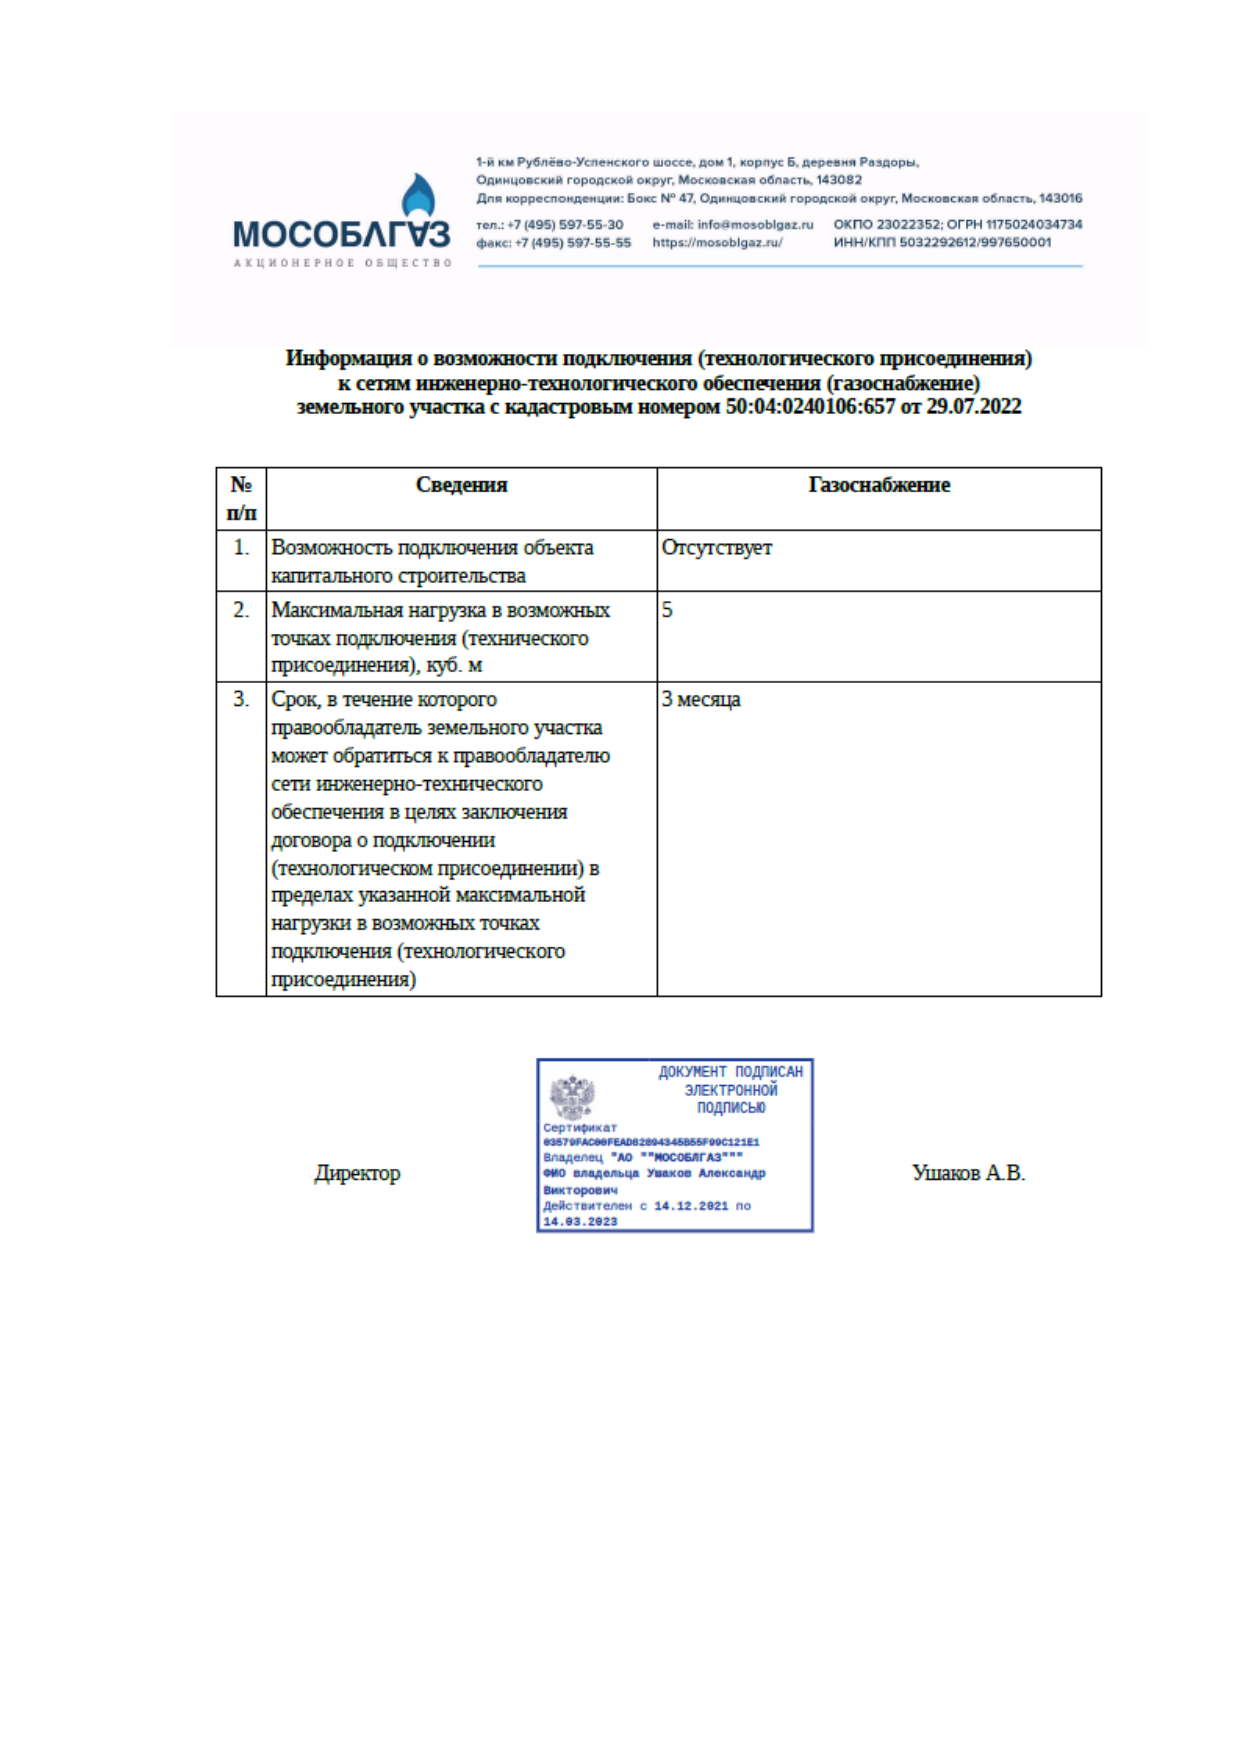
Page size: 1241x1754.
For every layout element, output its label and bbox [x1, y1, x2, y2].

picture [133, 73, 1162, 1390]
